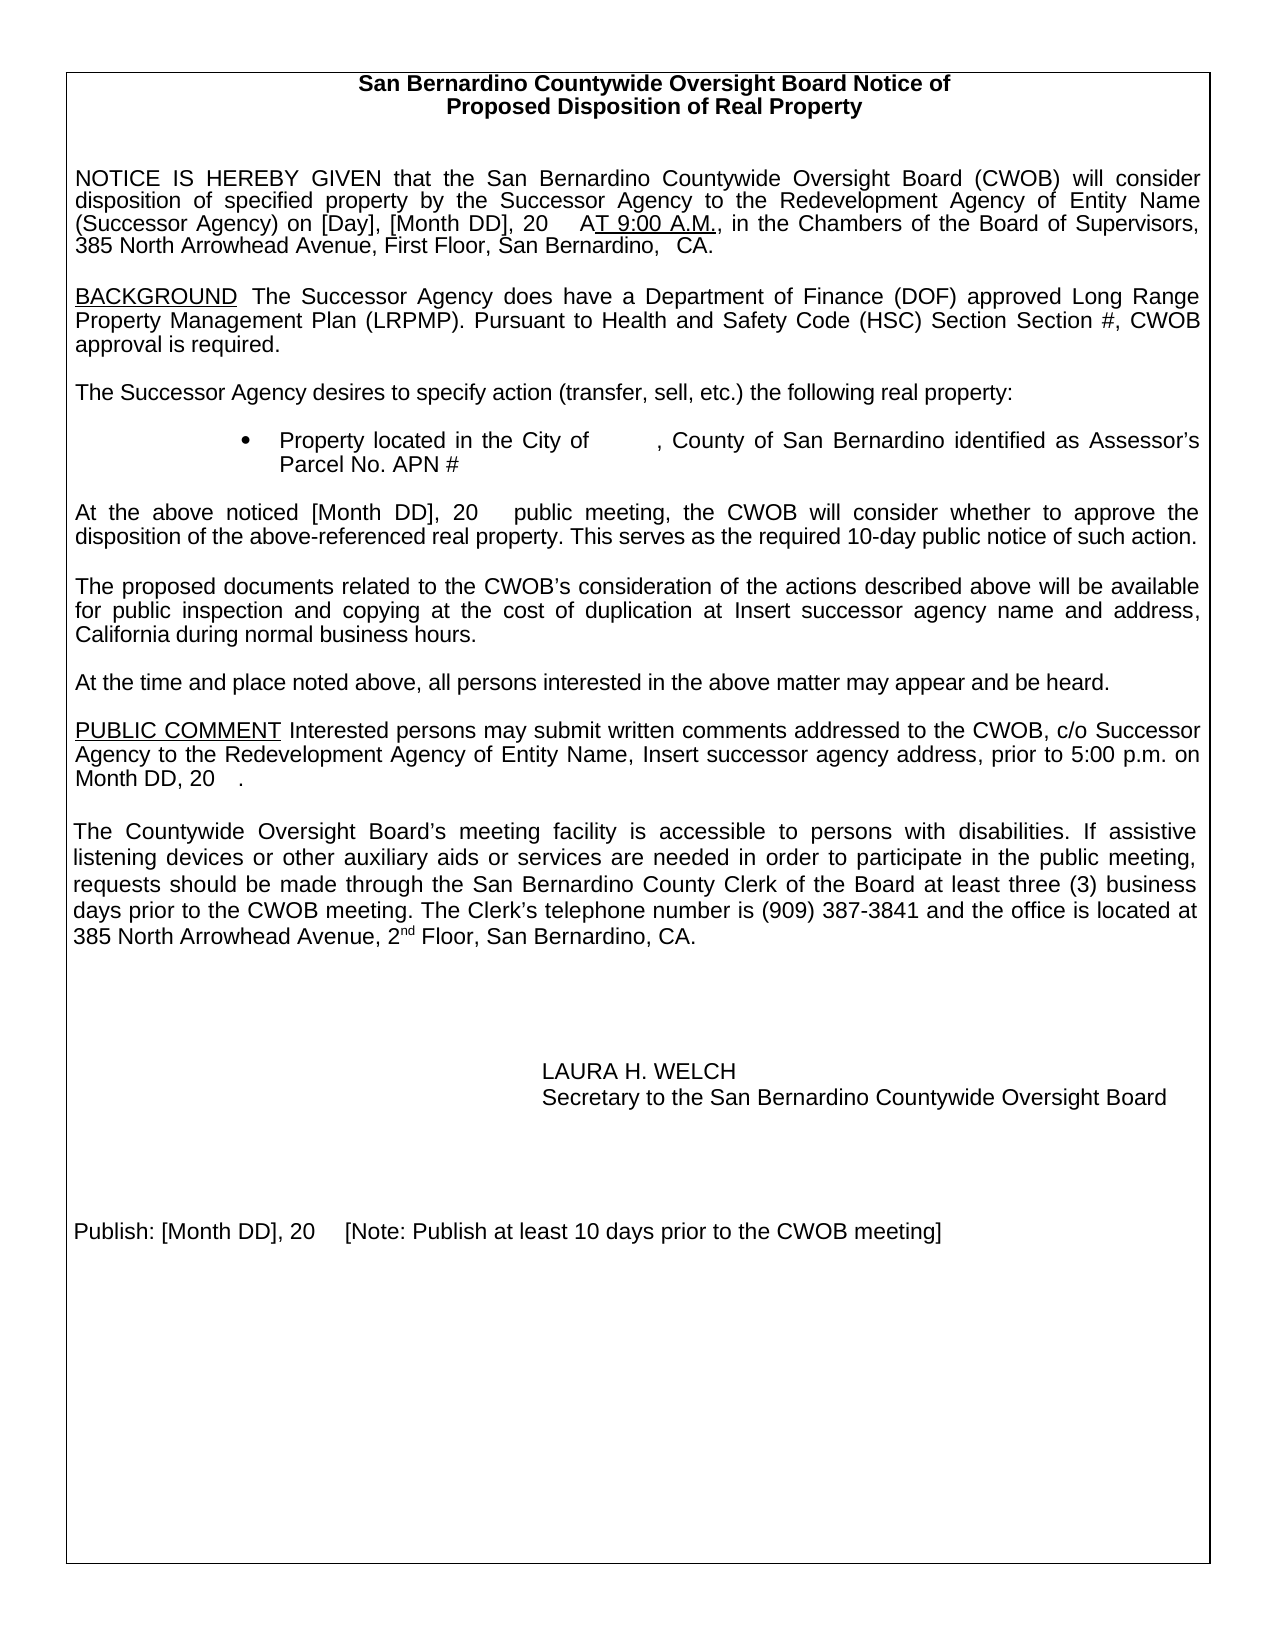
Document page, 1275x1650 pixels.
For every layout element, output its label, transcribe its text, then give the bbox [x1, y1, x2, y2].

text BACKGROUND The Successor Agency have a Department of Finance (DOF) approved Long Range Property Management Plan (LRPMP). Pursuant to Health and Safety Code (HSC) Section Section #, CWOB approval is required. [75, 285, 1201, 357]
text The Successor Agency desires to specify action (transfer, sell, etc.) the following real property: [75, 381, 1200, 405]
text The proposed documents related to the CWOB’s consideration of the actions described above will be available for public inspection and copying at the cost of duplication at Insert successor agency name and address, California during normal business hours. [75, 576, 1201, 648]
text LAURA H. WELCH [54, 1058, 1221, 1084]
text Secretary to the San Bernardino Countywide Oversight Board [542, 1084, 1221, 1111]
subtitle San Bernardino Countywide Oversight Board Notice of Proposed Disposition of Real Property [354, 73, 954, 119]
text At the time and place noted above, all persons interested in the above matter may appear and be heard. [75, 672, 1201, 696]
text At the above noticed [Month DD], 20 public meeting, the CWOB will consider whether to approve the disposition of the above-referenced real property. This serves as the required 10-day public notice of such action. [75, 501, 1200, 549]
list Property located in the City of , County of San Bernardino identified as Assessor’s Parcel No. APN # [242, 429, 1200, 477]
text PUBLIC COMMENT Interested persons may submit written comments addressed to the CWOB, c/o Successor Agency to the Redevelopment Agency of Entity Name, Insert successor agency address, prior to 5:00 p.m. on Month DD, 20 . [75, 719, 1201, 792]
text NOTICE IS HEREBY GIVEN that the San Bernardino Countywide Oversight Board (CWOB) will consider disposition of specified property by the Successor Agency to the Redevelopment Agency of Entity Name (Successor Agency) on [Day], [Month DD], 20 AT 9:00 A.M., in the Chambers of the Board of Supervisors, 385 North Arrowhead Avenue, First Floor, San Bernardino, CA. [75, 169, 1200, 258]
text Publish: [Month DD], 20 [Note: Publish at least 10 days prior to the CWOB meeting] [54, 1218, 1221, 1244]
text The Countywide Oversight Board’s meeting facility is accessible to persons with disabilities. If assistive listening devices or other auxiliary aids or services are needed in order to participate in the public meeting, requests should be made through the San Bernardino County Clerk of the Board at least three (3) business days prior to the CWOB meeting. The Clerk’s telephone number is (909) 387-3841 and the office is located at 385 North Arrowhead Avenue, 2nd Floor, San Bernardino, CA. [73, 818, 1198, 950]
